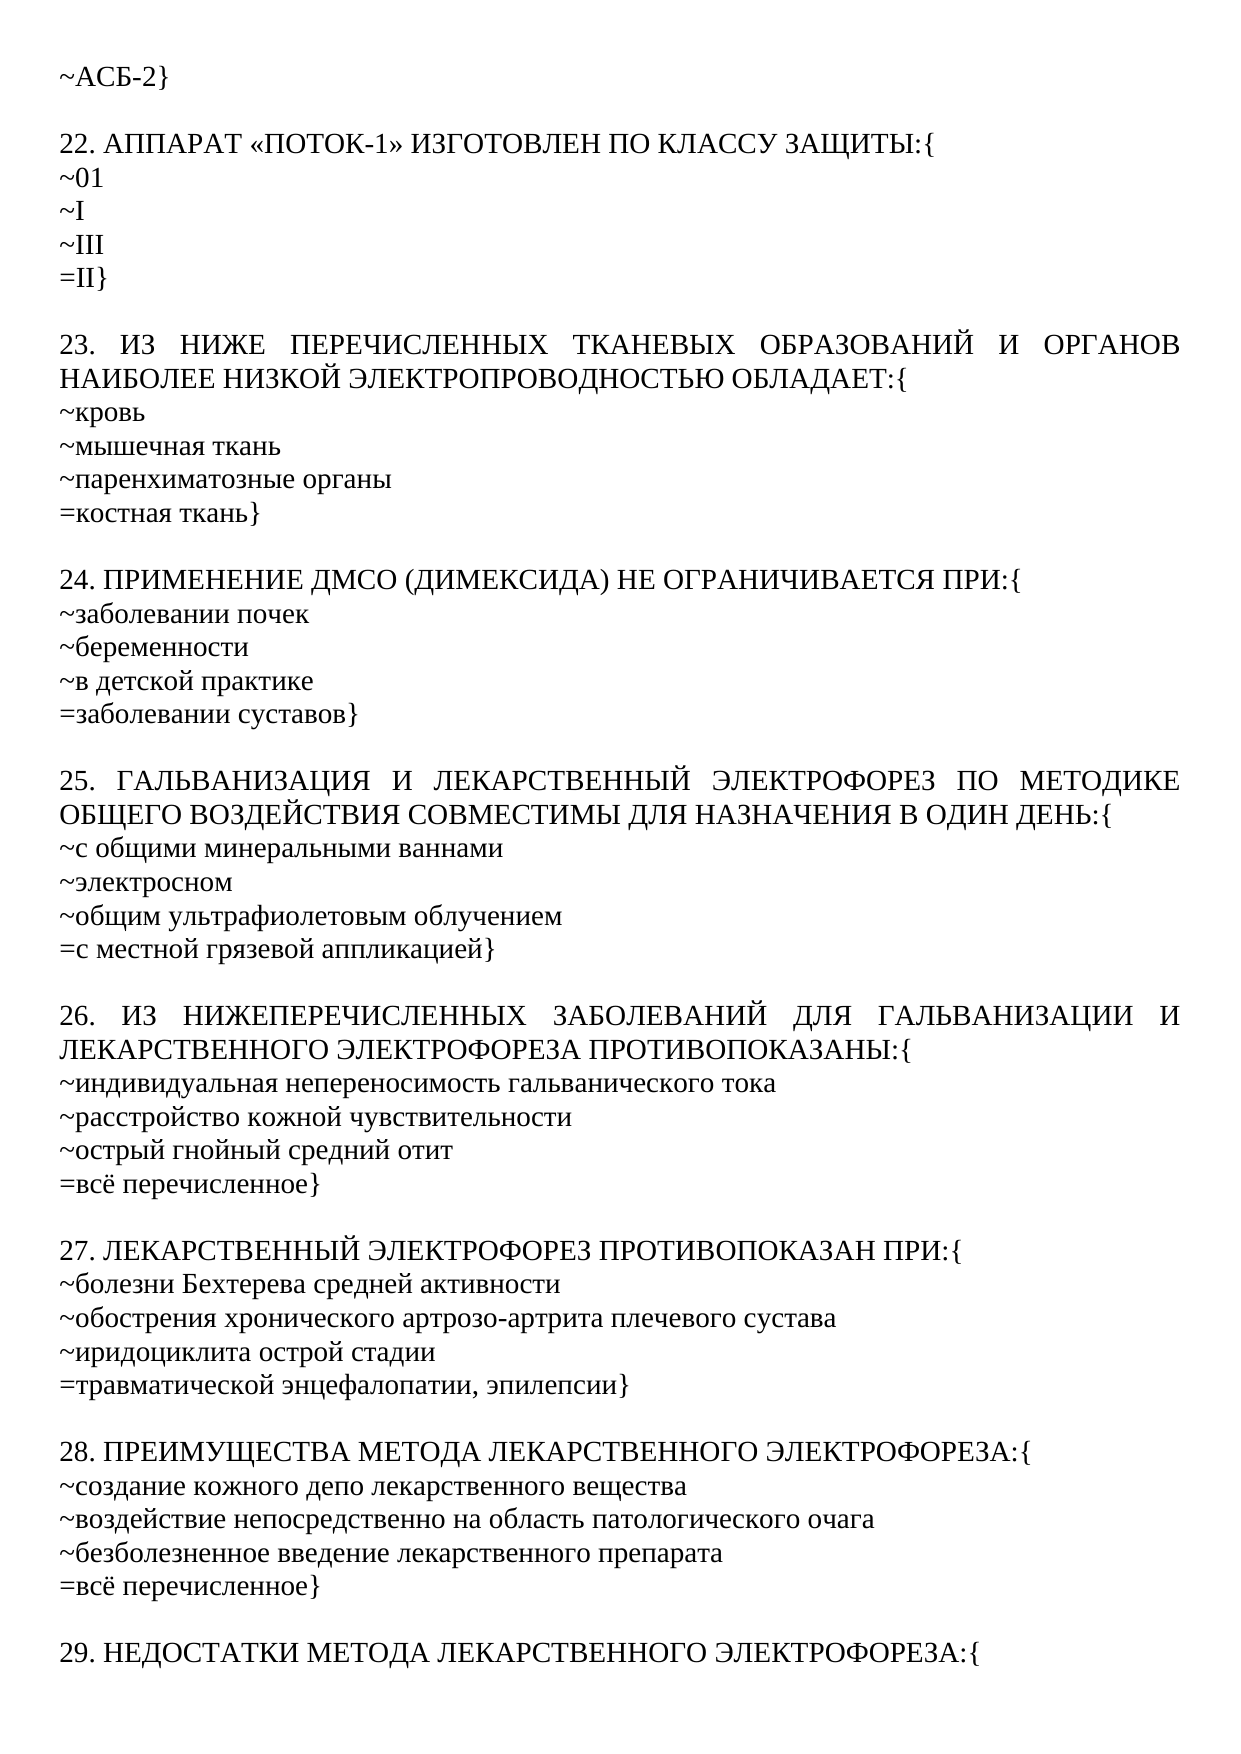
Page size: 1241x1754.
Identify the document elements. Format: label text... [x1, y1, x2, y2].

text ~обострения хронического артрозо-артрита плечевого сустава [59, 1300, 1181, 1334]
text =с местной грязевой аппликацией} [59, 931, 1181, 965]
text =заболевании суставов} [59, 696, 1181, 730]
text ~паренхиматозные органы [59, 462, 1181, 495]
text ~создание кожного депо лекарственного вещества [59, 1468, 1181, 1501]
text 24. ПРИМЕНЕНИЕ ДМСО (ДИМЕКСИДА) НЕ ОГРАНИЧИВАЕТСЯ ПРИ:{ [59, 562, 1181, 596]
text =всё перечисленное} [59, 1166, 1181, 1199]
text ~болезни Бехтерева средней активности [59, 1267, 1181, 1300]
text 26. ИЗ НИЖЕПЕРЕЧИСЛЕННЫХ ЗАБОЛЕВАНИЙ ДЛЯ ГАЛЬВАНИЗАЦИИ И ЛЕКАРСТВЕННОГО ЭЛЕКТРОФОРЕЗА ПРОТИВОПОКАЗАНЫ:{ [59, 998, 1181, 1065]
text =II} [59, 260, 1181, 294]
text =травматической энцефалопатии, эпилепсии} [59, 1367, 1181, 1401]
text ~расстройство кожной чувствительности [59, 1099, 1181, 1132]
text =костная ткань} [59, 495, 1181, 529]
text ~III [59, 227, 1181, 260]
text 28. ПРЕИМУЩЕСТВА МЕТОДА ЛЕКАРСТВЕННОГО ЭЛЕКТРОФОРЕЗА:{ [59, 1434, 1181, 1468]
text 29. НЕДОСТАТКИ МЕТОДА ЛЕКАРСТВЕННОГО ЭЛЕКТРОФОРЕЗА:{ [59, 1636, 1181, 1669]
text 25. ГАЛЬВАНИЗАЦИЯ И ЛЕКАРСТВЕННЫЙ ЭЛЕКТРОФОРЕЗ ПО МЕТОДИКЕ ОБЩЕГО ВОЗДЕЙСТВИЯ СОВМЕСТИМЫ ДЛЯ НАЗНАЧЕНИЯ В ОДИН ДЕНЬ:{ [59, 763, 1181, 831]
text 27. ЛЕКАРСТВЕННЫЙ ЭЛЕКТРОФОРЕЗ ПРОТИВОПОКАЗАН ПРИ:{ [59, 1233, 1181, 1267]
text ~общим ультрафиолетовым облучением [59, 898, 1181, 931]
text ~кровь [59, 394, 1181, 428]
text ~беременности [59, 629, 1181, 663]
text ~01 [59, 160, 1181, 193]
text 22. АППАРАТ «ПОТОК-1» ИЗГОТОВЛЕН ПО КЛАССУ ЗАЩИТЫ:{ [59, 126, 1181, 160]
text ~индивидуальная непереносимость гальванического тока [59, 1065, 1181, 1099]
text ~заболевании почек [59, 596, 1181, 629]
text ~АСБ-2} [59, 59, 1181, 93]
text ~I [59, 193, 1181, 227]
text ~иридоциклита острой стадии [59, 1334, 1181, 1367]
text ~с общими минеральными ваннами [59, 831, 1181, 864]
text ~безболезненное введение лекарственного препарата [59, 1535, 1181, 1568]
text ~в детской практике [59, 663, 1181, 696]
text ~мышечная ткань [59, 428, 1181, 462]
text 23. ИЗ НИЖЕ ПЕРЕЧИСЛЕННЫХ ТКАНЕВЫХ ОБРАЗОВАНИЙ И ОРГАНОВ НАИБОЛЕЕ НИЗКОЙ ЭЛЕКТРОПРОВОДНОСТЬЮ ОБЛАДАЕТ:{ [59, 327, 1181, 394]
text =всё перечисленное} [59, 1568, 1181, 1602]
text ~электросном [59, 864, 1181, 898]
text ~острый гнойный средний отит [59, 1132, 1181, 1166]
text ~воздействие непосредственно на область патологического очага [59, 1501, 1181, 1535]
